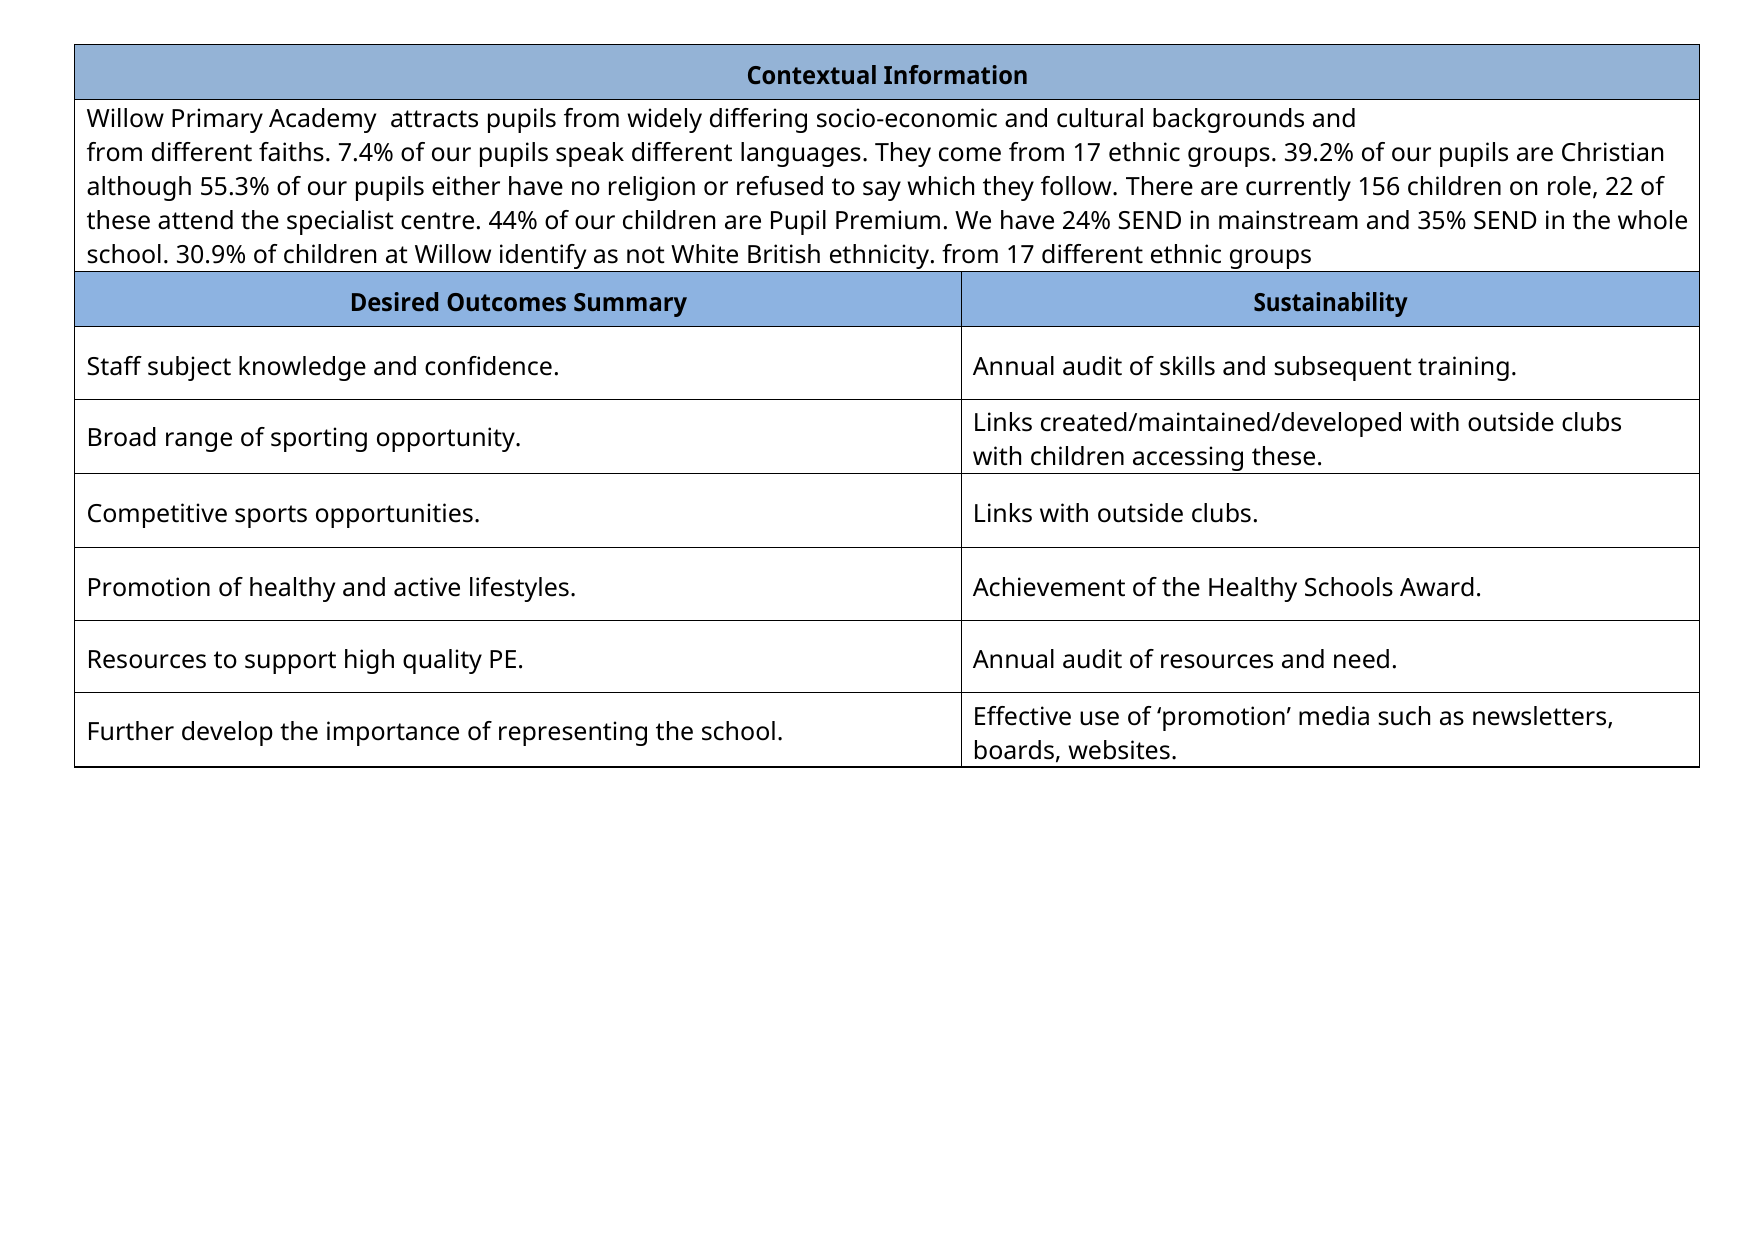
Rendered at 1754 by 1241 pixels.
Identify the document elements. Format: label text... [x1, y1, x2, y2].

table_cell Achievement of the Healthy Schools Award. [962, 548, 1699, 619]
table_header Contextual Information [75, 45, 1699, 99]
table_cell Effective use of ‘promotion’ media such as newsletters, boards, websites. [962, 693, 1699, 766]
table_cell Competitive sports opportunities. [75, 474, 961, 547]
table_cell Resources to support high quality PE. [75, 621, 961, 692]
table_cell Broad range of sporting opportunity. [75, 400, 961, 473]
table_cell Sustainability [962, 272, 1699, 326]
table_cell Staff subject knowledge and confidence. [75, 327, 961, 399]
table_cell Promotion of healthy and active lifestyles. [75, 548, 961, 619]
table_cell Links with outside clubs. [962, 474, 1699, 547]
table_cell Annual audit of skills and subsequent training. [962, 327, 1699, 399]
table_cell Annual audit of resources and need. [962, 621, 1699, 692]
table_cell Links created/maintained/developed with outside clubs with children accessing these. [962, 400, 1699, 473]
table_cell Willow Primary Academy attracts pupils from widely differing socio-economic and cultural backgrounds and from different faiths. 7.4% of our pupils speak different languages. They come from 17 ethnic groups. 39.2% of our pupils are Christian although 55.3% of our pupils either have no religion or refused to say which they follow. There are currently 156 children on role, 22 of these attend the specialist centre. 44% of our children are Pupil Premium. We have 24% SEND in mainstream and 35% SEND in the whole school. 30.9% of children at Willow identify as not White British ethnicity. from 17 different ethnic groups [75, 100, 1699, 271]
table_cell Desired Outcomes Summary [75, 272, 961, 326]
table_cell Further develop the importance of representing the school. [75, 693, 961, 766]
